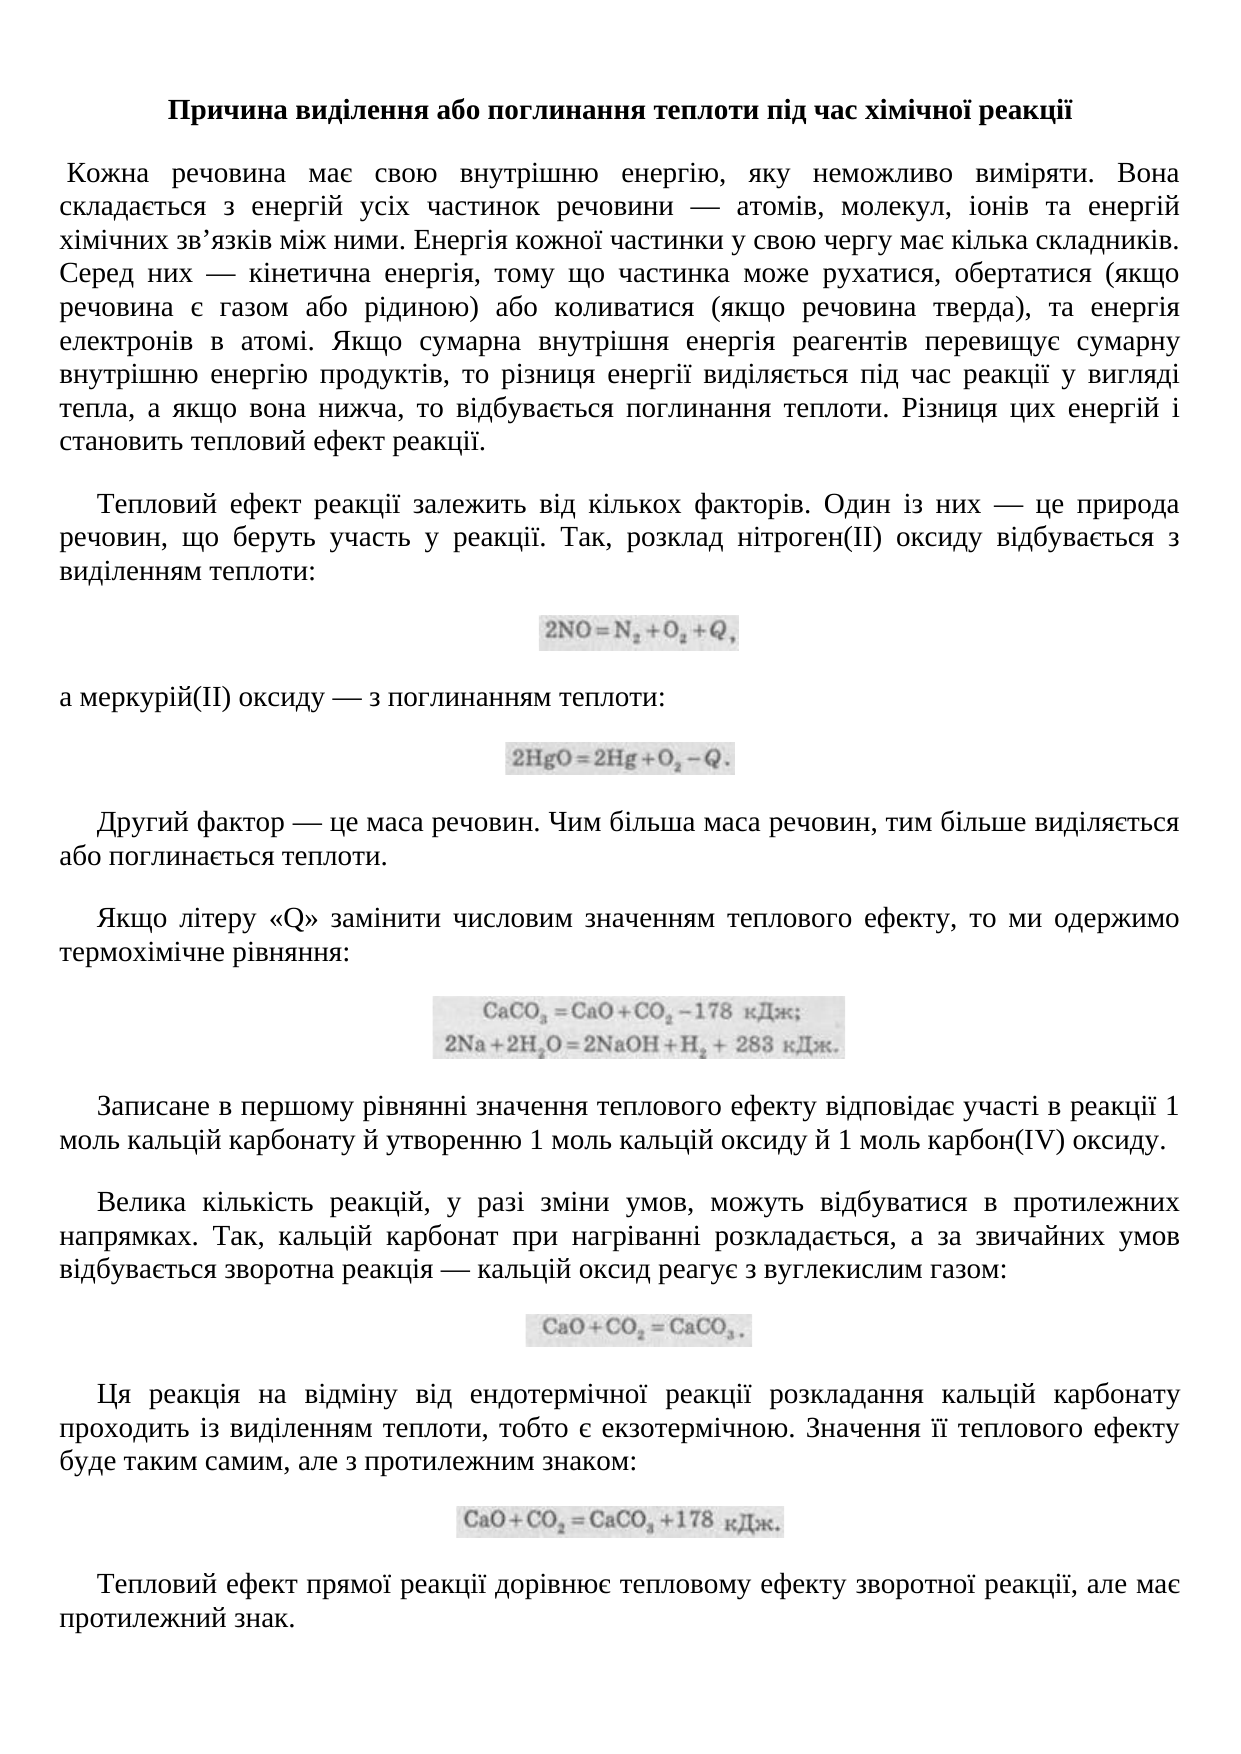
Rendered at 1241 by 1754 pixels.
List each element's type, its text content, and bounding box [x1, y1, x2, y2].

text Ця реакція на відміну від ендотермічної реакції розкладання кальцій карбонату проходить із виділенням теплоти, тобто є екзотермічною. Значення її теплового ефекту буде таким самим, але з протилежним знаком: [59, 1376, 1181, 1477]
text Записане в першому рівнянні значення теплового ефекту відповідає участі в реакції 1 моль кальцій карбонату й утворенню 1 моль кальцій оксиду й 1 моль карбон(ІV) оксиду. [59, 1088, 1181, 1155]
text Тепловий ефект прямої реакції дорівнює тепловому ефекту зворотної реакції, але має протилежний знак. [59, 1566, 1181, 1633]
text Тепловий ефект реакції залежить від кількох факторів. Один із них — це природа речовин, що беруть участь у реакції. Так, розклад нітроген(ІІ) оксиду відбувається з виділенням теплоти: [59, 486, 1181, 587]
text Кожна речовина має свою внутрішню енергію, яку неможливо виміряти. Вона складається з енергій усіх частинок речовини — атомів, молекул, іонів та енергій хімічних зв’язків між ними. Енергія кожної частинки у свою чергу має кілька складників. Серед них — кінетична енергія, тому що частинка може рухатися, обертатися (якщо речовина є газом або рідиною) або коливатися (якщо речовина тверда), та енергія електронів в атомі. Якщо сумарна внутрішня енергія реагентів перевищує сумарну внутрішню енергію продуктів, то різниця енергії виділяється під час реакції у вигляді тепла, а якщо вона нижча, то відбувається поглинання теплоти. Різниця цих енергій і становить тепловий ефект реакції. [59, 155, 1181, 457]
picture [505, 742, 735, 775]
picture [538, 615, 739, 651]
picture [525, 1314, 753, 1347]
picture [432, 996, 846, 1059]
picture [456, 1506, 785, 1538]
text Якщо літеру «Q» замінити числовим значенням теплового ефекту, то ми одержимо термохімічне рівняння: [59, 900, 1181, 967]
text а меркурій(ІІ) оксиду — з поглинанням теплоти: [59, 679, 1181, 713]
text Велика кількість реакцій, у разі зміни умов, можуть відбуватися в протилежних напрямках. Так, кальцій карбонат при нагріванні розкладається, а за звичайних умов відбувається зворотна реакція — кальцій оксид реагує з вуглекислим газом: [59, 1184, 1181, 1285]
text Другий фактор — це маса речовин. Чим більша маса речовин, тим більше виділяється або поглинається теплоти. [59, 804, 1181, 871]
text Причина виділення або поглинання теплоти під час хімічної реакції [59, 92, 1181, 126]
